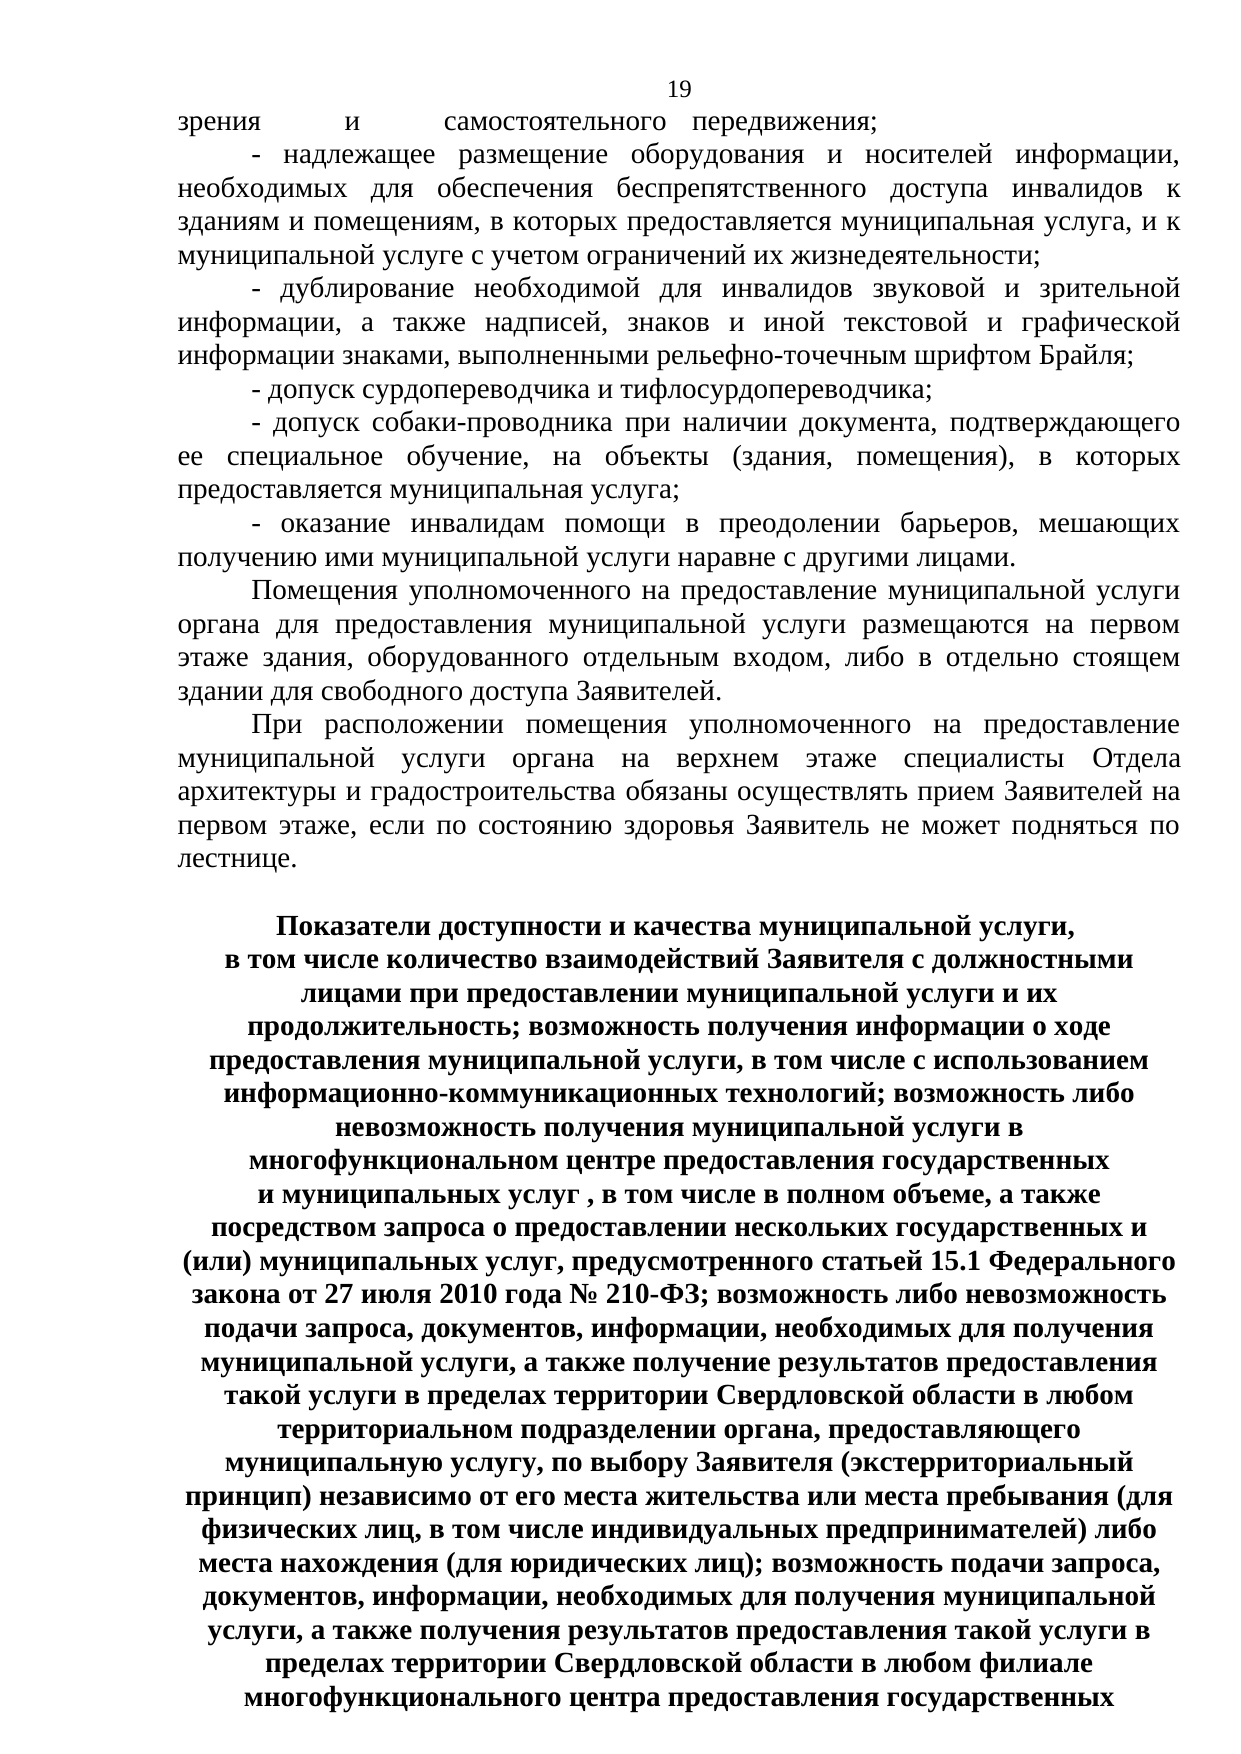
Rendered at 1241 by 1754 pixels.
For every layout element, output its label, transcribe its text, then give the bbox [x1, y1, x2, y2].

text Помещения уполномоченного на предоставление муниципальной услуги органа для предоставления муниципальной услуги размещаются на первом этаже здания, оборудованного отдельным входом, либо в отдельно стоящем здании для свободного доступа Заявителей. [177, 572, 1181, 706]
text - оказание инвалидам помощи в преодолении барьеров, мешающих получению ими муниципальной услуги наравне с другими лицами. [177, 505, 1181, 572]
text - надлежащее размещение оборудования и носителей информации, необходимых для обеспечения беспрепятственного доступа инвалидов к зданиям и помещениям, в которых предоставляется муниципальная услуга, и к муниципальной услуге с учетом ограничений их жизнедеятельности; [177, 136, 1181, 270]
text При расположении помещения уполномоченного на предоставление муниципальной услуги органа на верхнем этаже специалисты Отдела архитектуры и градостроительства обязаны осуществлять прием Заявителей на первом этаже, если по состоянию здоровья Заявитель не может подняться по лестнице. [177, 706, 1181, 874]
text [177, 103, 1181, 136]
text - допуск собаки-проводника при наличии документа, подтверждающего ее специальное обучение, на объекты (здания, помещения), в которых предоставляется муниципальная услуга; [177, 404, 1181, 505]
text - допуск сурдопереводчика и тифлосурдопереводчика; [177, 371, 1181, 404]
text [177, 908, 1181, 1713]
text - дублирование необходимой для инвалидов звуковой и зрительной информации, а также надписей, знаков и иной текстовой и графической информации знаками, выполненными рельефно-точечным шрифтом Брайля; [177, 270, 1181, 371]
